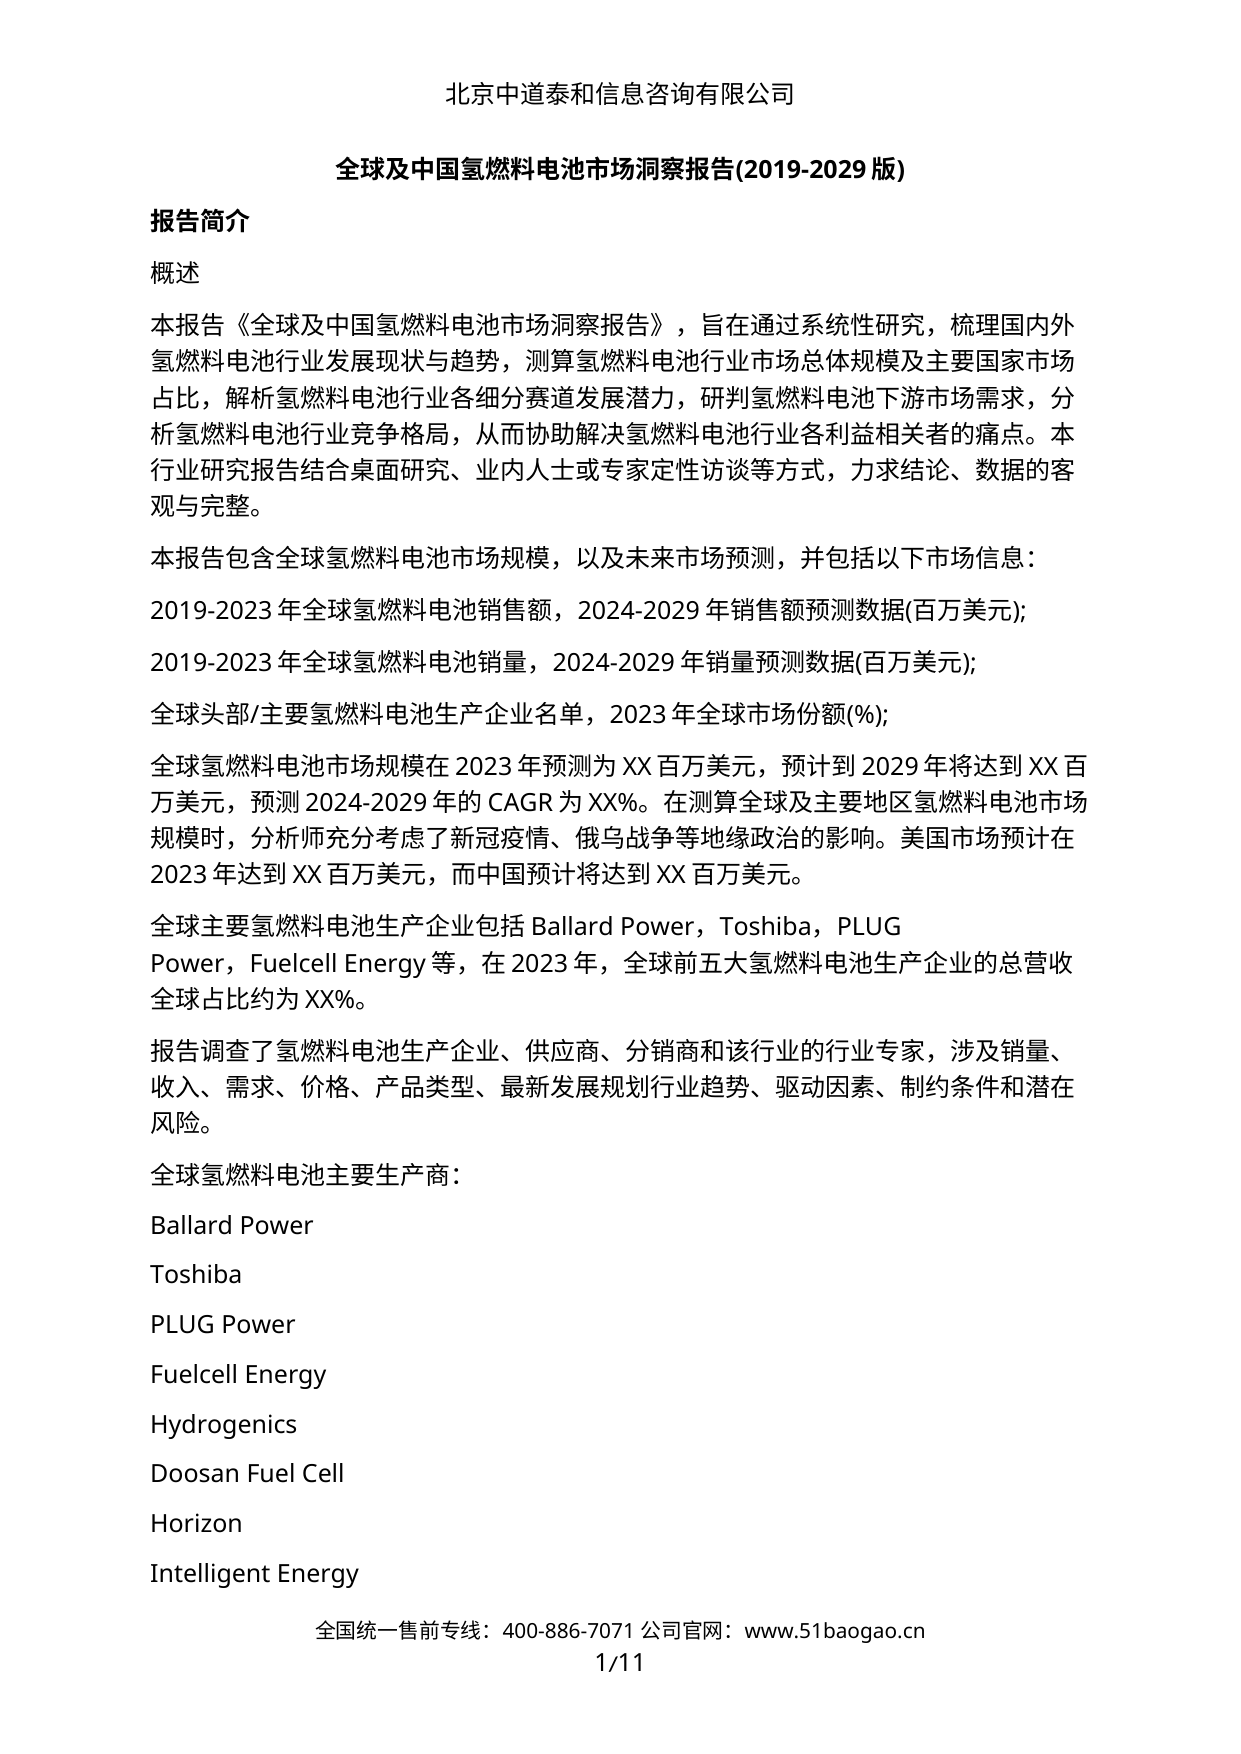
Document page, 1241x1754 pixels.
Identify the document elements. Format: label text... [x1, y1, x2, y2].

text 全球及中国氢燃料电池市场洞察报告(2019-2029版) [150, 150, 1090, 186]
text PLUG Power [150, 1307, 1090, 1341]
text 2019-2023年全球氢燃料电池销售额，2024-2029年销售额预测数据(百万美元); [150, 591, 1090, 627]
text 全球头部/主要氢燃料电池生产企业名单，2023年全球市场份额(%); [150, 694, 1090, 731]
text Intelligent Energy [150, 1555, 1090, 1589]
text 报告简介 [150, 202, 1090, 238]
text 概述 [150, 254, 1090, 290]
text 2019-2023年全球氢燃料电池销量，2024-2029年销量预测数据(百万美元); [150, 642, 1090, 679]
text Toshiba [150, 1257, 1090, 1291]
text 全球氢燃料电池市场规模在2023年预测为XX百万美元，预计到2029年将达到XX百万美元，预测2024-2029年的CAGR为XX%。在测算全球及主要地区氢燃料电池市场规模时，分析师充分考虑了新冠疫情、俄乌战争等地缘政治的影响。美国市场预计在2023年达到XX百万美元，而中国预计将达到XX百万美元。 [150, 746, 1090, 891]
text Ballard Power [150, 1207, 1090, 1242]
text 报告调查了氢燃料电池生产企业、供应商、分销商和该行业的行业专家，涉及销量、收入、需求、价格、产品类型、最新发展规划行业趋势、驱动因素、制约条件和潜在风险。 [150, 1031, 1090, 1140]
text 全球主要氢燃料电池生产企业包括 Ballard Power，Toshiba，PLUG Power，Fuelcell Energy等，在2023年，全球前五大氢燃料电池生产企业的总营收全球占比约为XX%。 [150, 907, 1090, 1016]
text Horizon [150, 1506, 1090, 1540]
text Hydrogenics [150, 1406, 1090, 1440]
text 全球氢燃料电池主要生产商： [150, 1156, 1090, 1192]
text 本报告包含全球氢燃料电池市场规模，以及未来市场预测，并包括以下市场信息： [150, 539, 1090, 575]
text Fuelcell Energy [150, 1357, 1090, 1391]
text Doosan Fuel Cell [150, 1456, 1090, 1490]
text 本报告《全球及中国氢燃料电池市场洞察报告》，旨在通过系统性研究，梳理国内外氢燃料电池行业发展现状与趋势，测算氢燃料电池行业市场总体规模及主要国家市场占比，解析氢燃料电池行业各细分赛道发展潜力，研判氢燃料电池下游市场需求，分析氢燃料电池行业竞争格局，从而协助解决氢燃料电池行业各利益相关者的痛点。本行业研究报告结合桌面研究、业内人士或专家定性访谈等方式，力求结论、数据的客观与完整。 [150, 306, 1090, 523]
